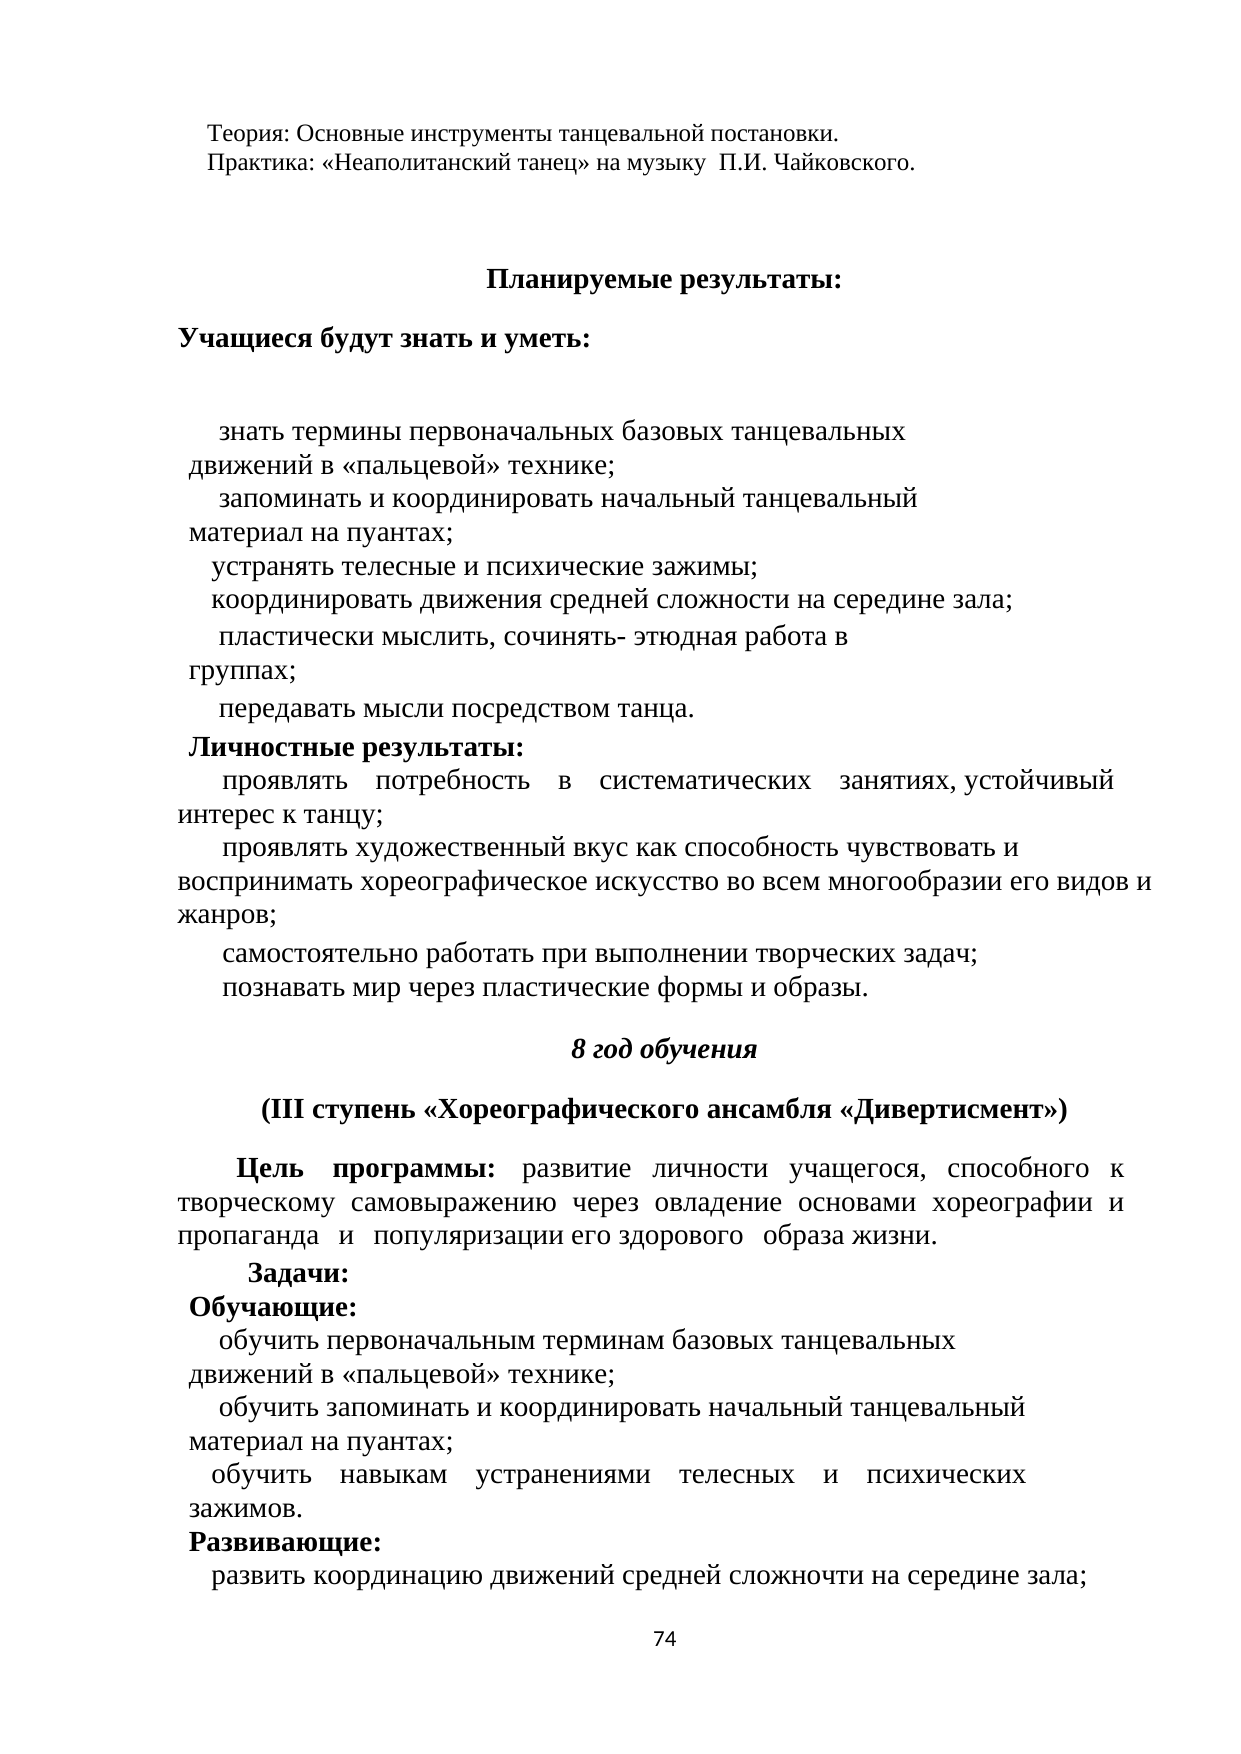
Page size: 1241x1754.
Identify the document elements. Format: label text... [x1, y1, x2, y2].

text обучить навыкам устранениями телесных и психических зажимов. [188, 1457, 1026, 1524]
text Личностные результаты: [188, 729, 932, 762]
text  запоминать и координировать начальный танцевальный материал на пуантах; [188, 481, 1026, 548]
text Обучающие: [188, 1289, 1130, 1322]
text 8 год обучения [177, 1031, 1152, 1065]
text Учащиеся будут знать и уметь: [177, 321, 1152, 354]
text  знать термины первоначальных базовых танцевальных движений в «пальцевой» технике; [188, 413, 1026, 481]
text  познавать мир через пластические формы и образы. [192, 969, 1152, 1003]
text развить координацию движений средней сложночти на середине зала; [188, 1557, 1154, 1591]
text  проявлять художественный вкус как способность чувствовать и воспринимать хореографическое искусство во всем многообразии его видов и жанров; [177, 829, 1154, 930]
list Практика: «Неаполитанский танец» на музыку П.И. Чайковского. [207, 147, 1152, 176]
text  проявлять потребность в систематических занятиях, устойчивый интерес к танцу; [177, 762, 1130, 829]
text устранять телесные и психические зажимы; [188, 548, 1026, 581]
text (III ступень «Хореографического ансамбля «Дивертисмент») [177, 1091, 1152, 1124]
text Развивающие: [188, 1524, 1026, 1557]
text Планируемые результаты: [177, 261, 1152, 295]
list Теория: Основные инструменты танцевальной постановки. [207, 118, 1152, 147]
text  самостоятельно работать при выполнении творческих задач; [177, 936, 1130, 969]
text  обучить первоначальным терминам базовых танцевальных движений в «пальцевой» технике; [188, 1322, 1026, 1389]
text  пластически мыслить, сочинять- этюдная работа в группах; [188, 618, 864, 685]
text Цель программы: развитие личности учащегося, способного к творческому самовыражению через овладение основами хореографии и пропаганда и популяризации его здорового образа жизни. [177, 1150, 1125, 1251]
text  передавать мысли посредством танца. [188, 690, 932, 724]
text координировать движения средней сложности на середине зала; [188, 581, 1154, 615]
text  обучить запоминать и координировать начальный танцевальный материал на пуантах; [188, 1389, 1026, 1457]
text Задачи: [188, 1255, 1125, 1289]
